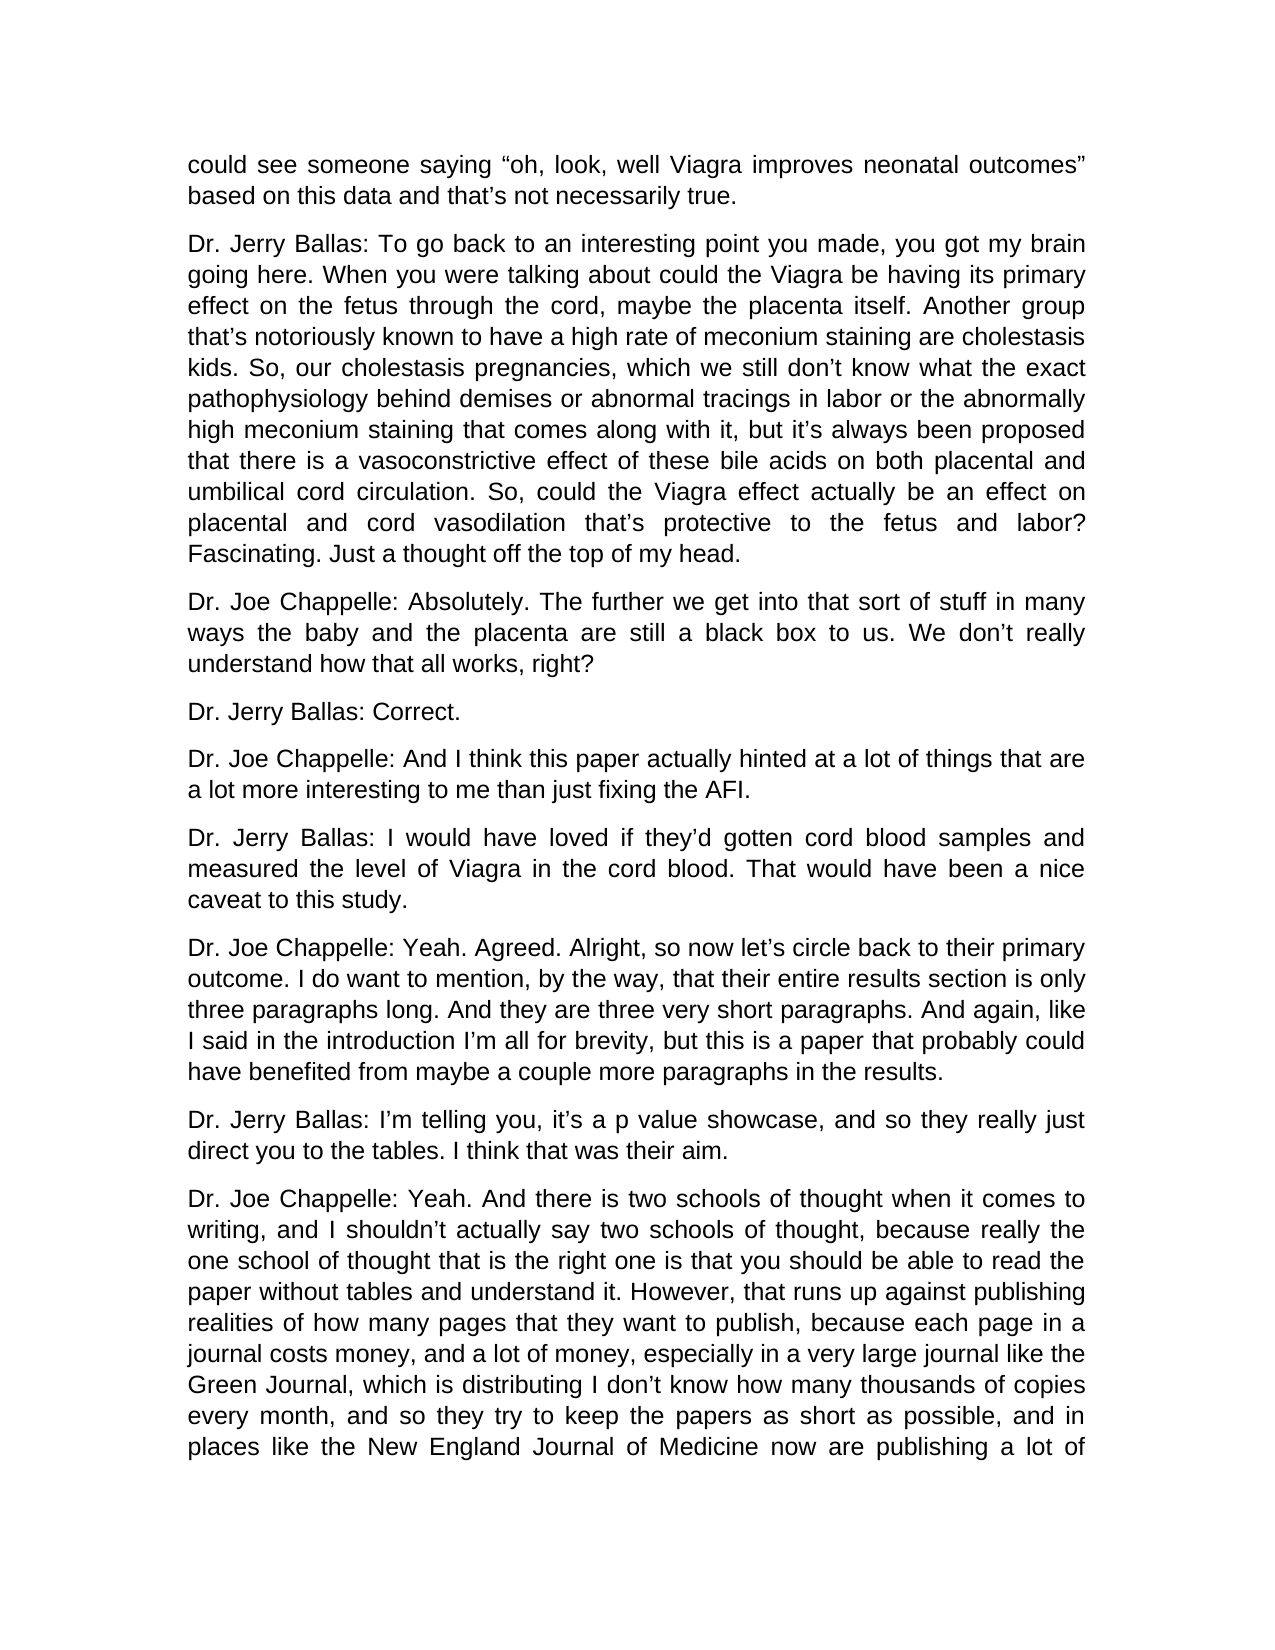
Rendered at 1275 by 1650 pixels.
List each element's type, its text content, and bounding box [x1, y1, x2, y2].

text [187, 150, 1087, 210]
text Dr. Joe Chappelle: Absolutely. The further we get into that sort of stuff in many ways the baby and the placenta are still a black box to us. We don’t really understand how that all works, right? [187, 587, 1087, 678]
text Dr. Jerry Ballas: I’m telling you, it’s a p value showcase, and so they really just direct you to the tables. I think that was their aim. [187, 1105, 1087, 1164]
text Dr. Jerry Ballas: To go back to an interesting point you made, you got my brain going here. When you were talking about could the Viagra be having its primary effect on the fetus through the cord, maybe the placenta itself. Another group that’s notoriously known to have a high rate of meconium staining are cholestasis kids. So, our cholestasis pregnancies, which we still don’t know what the exact pathophysiology behind demises or abnormal tracings in labor or the abnormally high meconium staining that comes along with it, but it’s always been proposed that there is a vasoconstrictive effect of these bile acids on both placental and umbilical cord circulation. So, could the Viagra effect actually be an effect on placental and cord vasodilation that’s protective to the fetus and labor? Fascinating. Just a thought off the top of my head. [187, 229, 1087, 568]
text Dr. Joe Chappelle: And I think this paper actually hinted at a lot of things that are a lot more interesting to me than just fixing the AFI. [187, 744, 1087, 804]
text Dr. Joe Chappelle: Yeah. Agreed. Alright, so now let’s circle back to their primary outcome. I do want to mention, by the way, that their entire results section is only three paragraphs long. And they are three very short paragraphs. And again, like I said in the introduction I’m all for brevity, but this is a paper that probably could have benefited from maybe a couple more paragraphs in the results. [187, 933, 1087, 1086]
text Dr. Jerry Ballas: Correct. [187, 697, 1087, 725]
text Dr. Jerry Ballas: I would have loved if they’d gotten cord blood samples and measured the level of Viagra in the cord blood. That would have been a nice caveat to this study. [187, 823, 1087, 914]
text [187, 1183, 1087, 1461]
